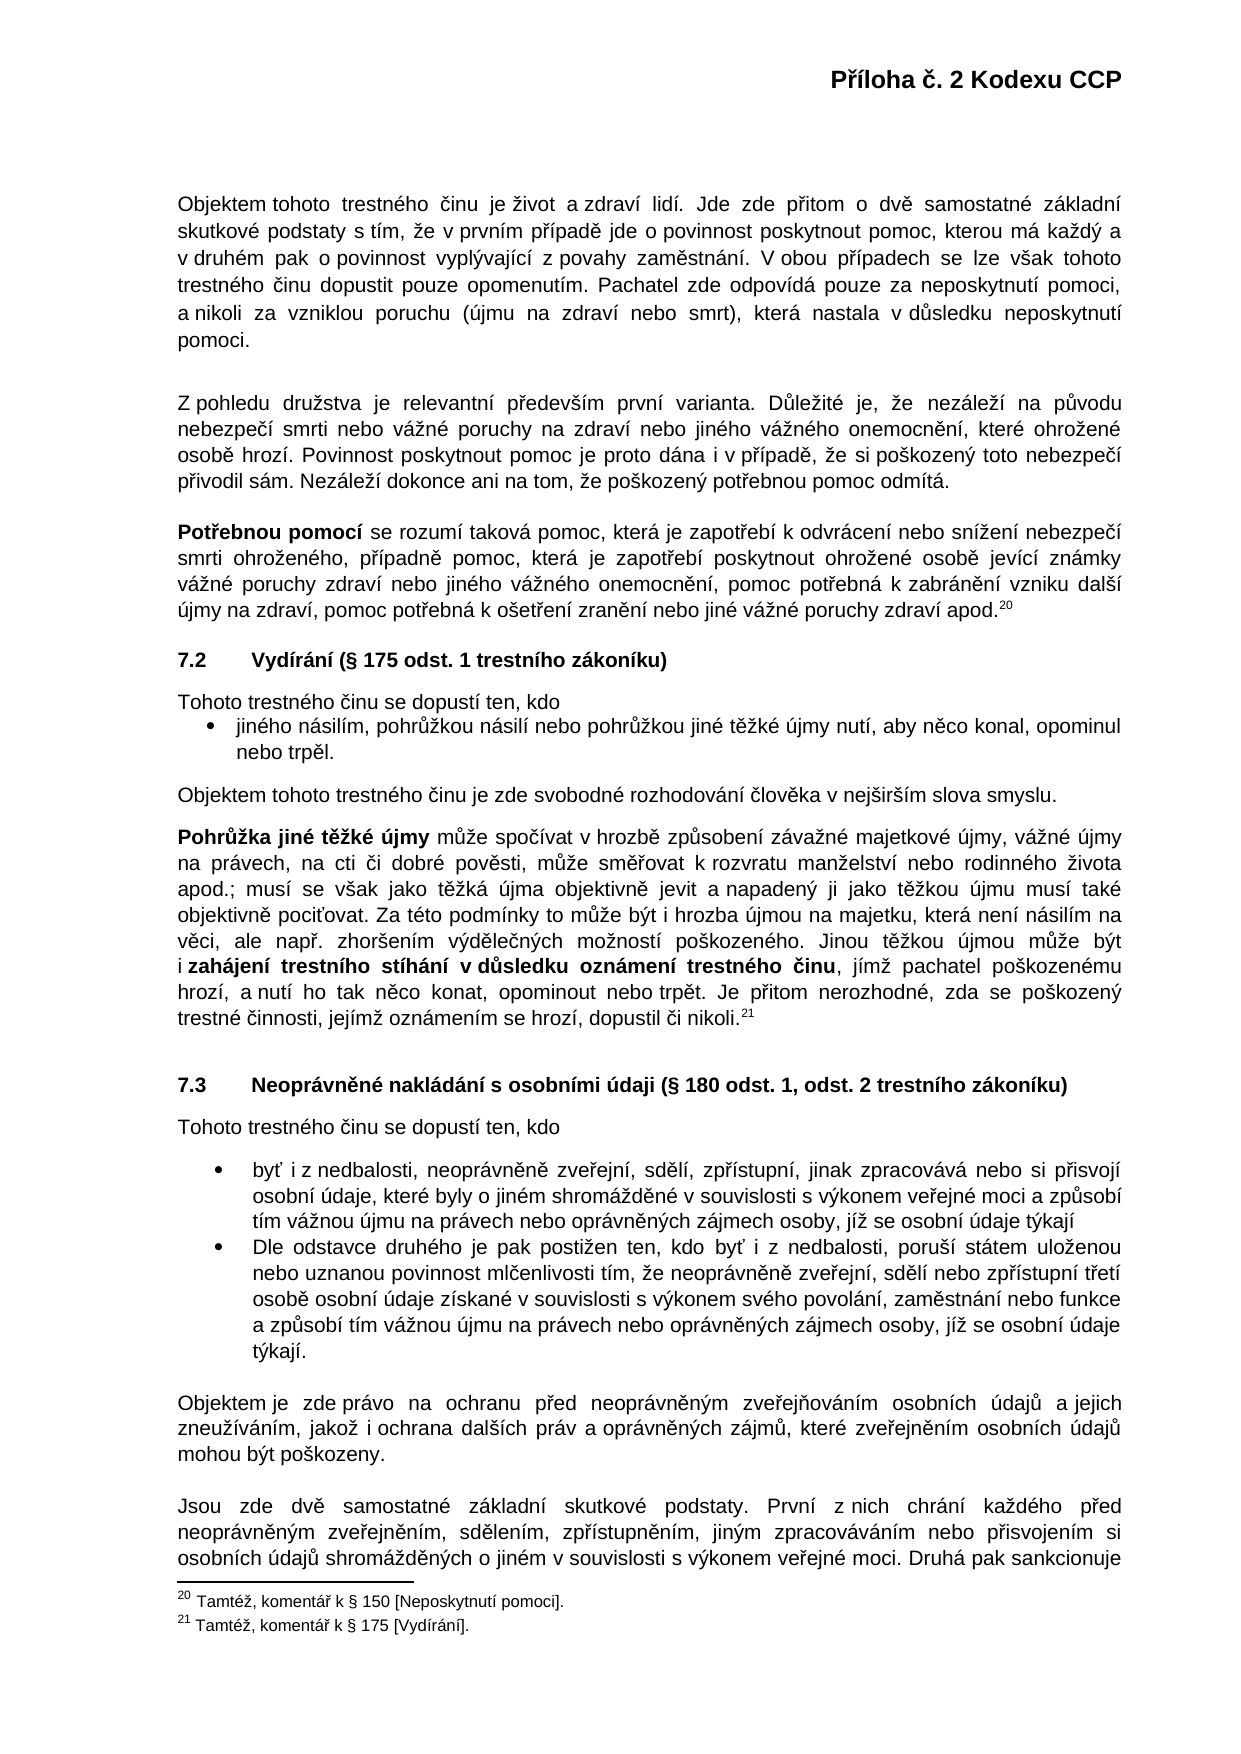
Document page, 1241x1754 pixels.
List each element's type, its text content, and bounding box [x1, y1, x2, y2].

subtitle Vydírání (§ 175 odst. 1 trestního zákoníku) [177, 647, 1122, 671]
list Dle odstavce druhého je pak postižen ten, kdo byť i z nedbalosti, poruší státem uloženou nebo uznanou povinnost mlčenlivosti tím, že neoprávněně zveřejní, sdělí nebo zpřístupní třetí osobě osobní údaje získané v souvislosti s výkonem svého povolání, zaměstnání nebo funkce a způsobí tím vážnou újmu na právech nebo oprávněných zájmech osoby, jíž se osobní údaje týkají. [215, 1235, 1122, 1363]
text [177, 1494, 1122, 1569]
text Pohrůžka jiné těžké újmy může spočívat v hrozbě způsobení závažné majetkové újmy, vážné újmy na právech, na cti či dobré pověsti, může směřovat k rozvratu manželství nebo rodinného života apod.; musí se však jako těžká újma objektivně jevit a napadený ji jako těžkou újmu musí také objektivně pociťovat. Za této podmínky to může být i hrozba újmou na majetku, která není násilím na věci, ale např. zhoršením výdělečných možností poškozeného. Jinou těžkou újmou může být i zahájení trestního stíhání v důsledku oznámení trestného činu, jímž pachatel poškozenému hrozí, a nutí ho tak něco konat, opominout nebo trpět. Je přitom nerozhodné, zda se poškozený trestné činnosti, jejímž oznámením se hrozí, dopustil či nikoli. [177, 825, 1122, 1030]
text Z pohledu družstva je relevantní především první varianta. Důležité je, že nezáleží na původu nebezpečí smrti nebo vážné poruchy na zdraví nebo jiného vážného onemocnění, které ohrožené osobě hrozí. Povinnost poskytnout pomoc je proto dána i v případě, že si poškozený toto nebezpečí přivodil sám. Nezáleží dokonce ani na tom, že poškozený potřebnou pomoc odmítá. [177, 391, 1122, 492]
text Objektem je zde právo na ochranu před neoprávněným zveřejňováním osobních údajů a jejich zneužíváním, jakož i ochrana dalších práv a oprávněných zájmů, které zveřejněním osobních údajů mohou být poškozeny. [177, 1390, 1122, 1466]
text Tohoto trestného činu se dopustí ten, kdo [177, 690, 1122, 714]
list byť i z nedbalosti, neoprávněně zveřejní, sdělí, zpřístupní, jinak zpracovává nebo si přisvojí osobní údaje, které byly o jiném shromážděné v souvislosti s výkonem veřejné moci a způsobí tím vážnou újmu na právech nebo oprávněných zájmech osoby, jíž se osobní údaje týkají [215, 1158, 1122, 1233]
list jiného násilím, pohrůžkou násilí nebo pohrůžkou jiné těžké újmy nutí, aby něco konal, opominul nebo trpěl. [207, 714, 1122, 764]
text Tohoto trestného činu se dopustí ten, kdo [177, 1115, 1122, 1139]
text Objektem tohoto trestného činu je zde svobodné rozhodování člověka v nejširším slova smyslu. [177, 783, 1122, 807]
text Potřebnou pomocí se rozumí taková pomoc, která je zapotřebí k odvrácení nebo snížení nebezpečí smrti ohroženého, případně pomoc, která je zapotřebí poskytnout ohrožené osobě jevící známky vážné poruchy zdraví nebo jiného vážného onemocnění, pomoc potřebná k zabránění vzniku další újmy na zdraví, pomoc potřebná k ošetření zranění nebo jiné vážné poruchy zdraví apod. [177, 520, 1122, 622]
text Objektem tohoto trestného činu je život a zdraví lidí. Jde zde přitom o dvě samostatné základní skutkové podstaty s tím, že v prvním případě jde o povinnost poskytnout pomoc, kterou má každý a v druhém pak o povinnost vyplývající z povahy zaměstnání. V obou případech se lze však tohoto trestného činu dopustit pouze opomenutím. Pachatel zde odpovídá pouze za neposkytnutí pomoci, a nikoli za vzniklou poruchu (újmu na zdraví nebo smrt), která nastala v důsledku neposkytnutí pomoci. [177, 189, 1122, 351]
subtitle Neoprávněné nakládání s osobními údaji (§ 180 odst. 1, odst. 2 trestního zákoníku) [177, 1072, 1122, 1096]
